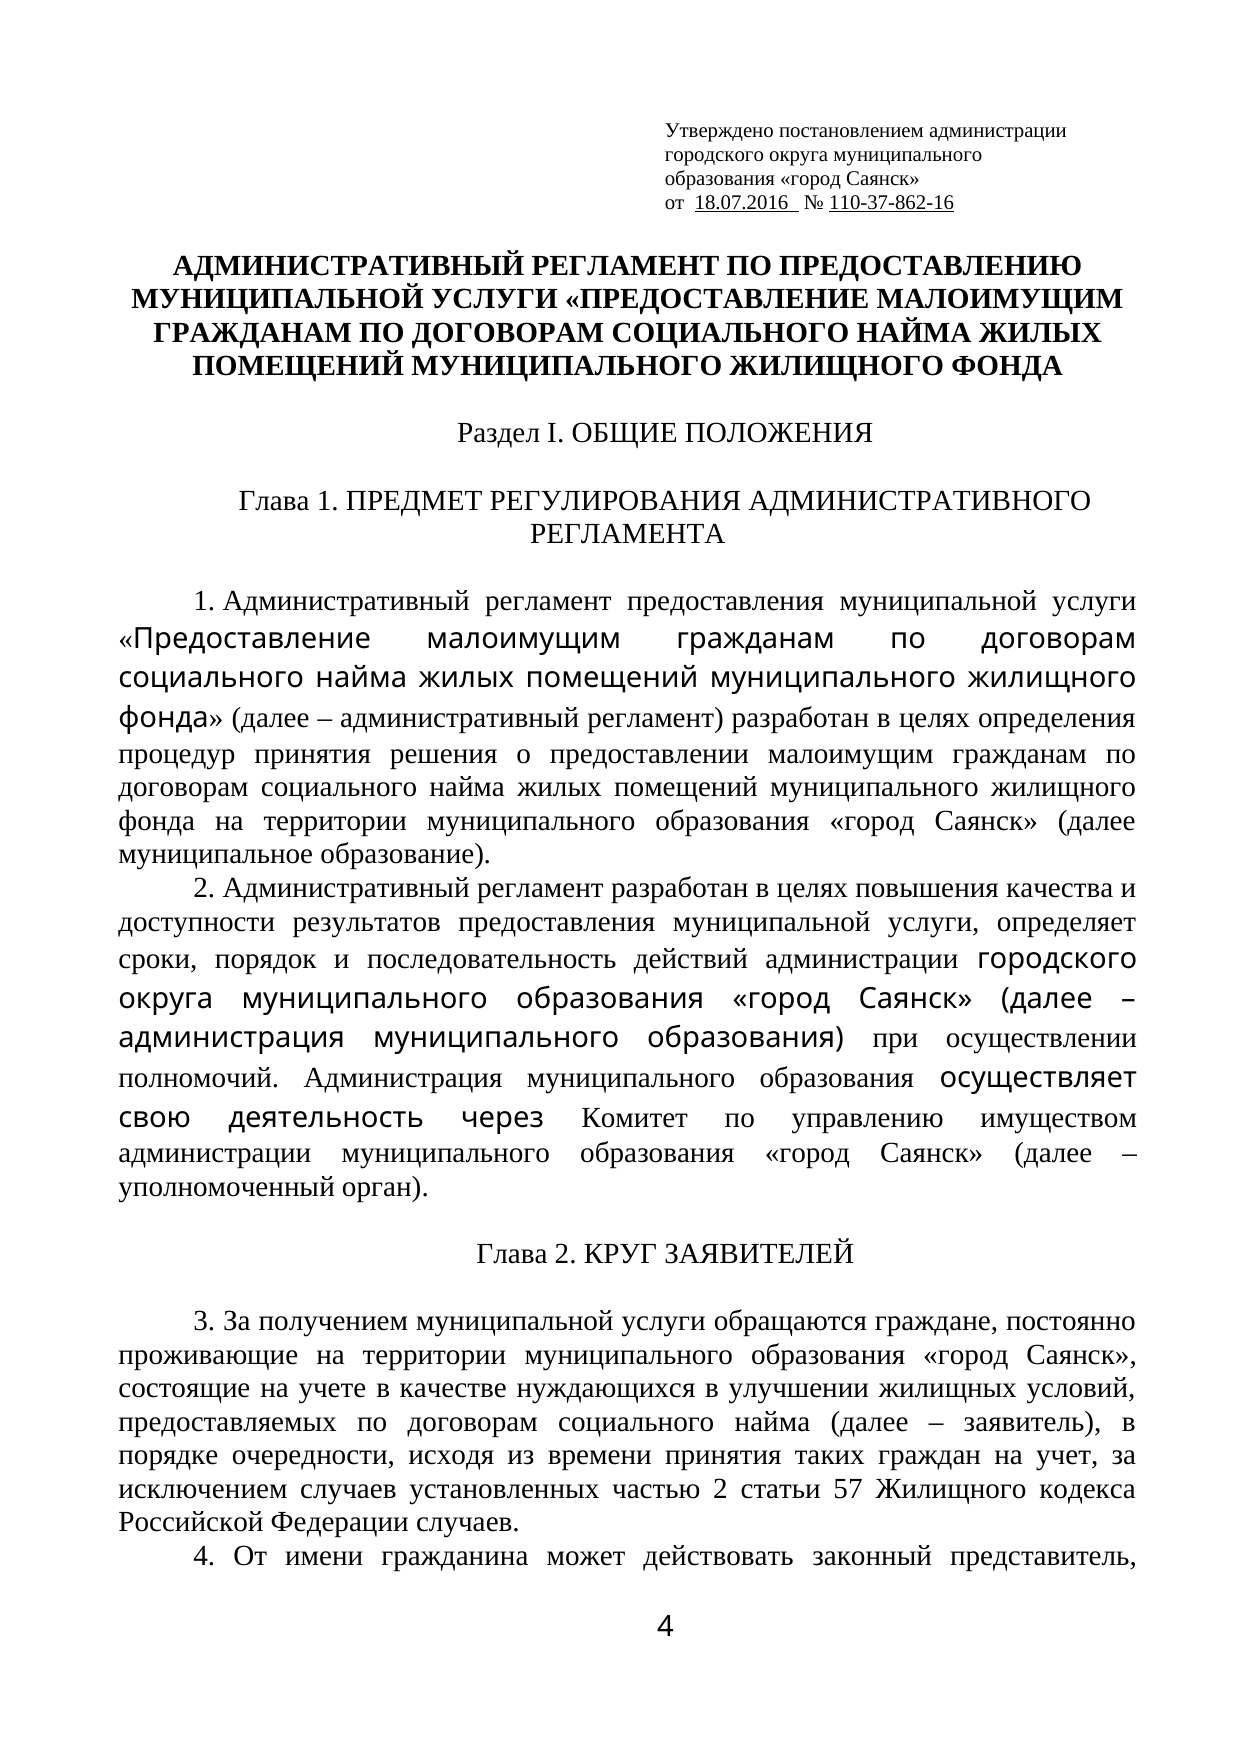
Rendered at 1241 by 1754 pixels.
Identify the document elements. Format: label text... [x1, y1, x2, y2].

text Утверждено постановлением администрации [664, 118, 1137, 142]
text 3. За получением муниципальной услуги обращаются граждане, постоянно проживающие на территории муниципального образования «город Саянск», состоящие на учете в качестве нуждающихся в улучшении жилищных условий, предоставляемых по договорам социального найма (далее – заявитель), в порядке очередности, исходя из времени принятия таких граждан на учет, за исключением случаев установленных частью 2 статьи 57 Жилищного кодекса Российской Федерации случаев. [118, 1303, 1137, 1538]
text 1. Административный регламент предоставления муниципальной услуги «Предоставление малоимущим гражданам по договорам социального найма жилых помещений муниципального жилищного фонда» (далее – административный регламент) разработан в целях определения процедур принятия решения о предоставлении малоимущим гражданам по договорам социального найма жилых помещений муниципального жилищного фонда на территории муниципального образования «город Саянск» (далее муниципальное образование). [118, 583, 1137, 870]
text Раздел I. ОБЩИЕ ПОЛОЖЕНИЯ [118, 416, 1137, 449]
text Глава 2. КРУГ ЗАЯВИТЕЛЕЙ [118, 1236, 1137, 1270]
text Глава 1. ПРЕДМЕТ РЕГУЛИРОВАНИЯ АДМИНИСТРАТИВНОГО РЕГЛАМЕНТА [118, 483, 1137, 550]
text образования «город Саянск» [664, 166, 1137, 190]
text от 18.07.2016 № 110-37-862-16 [664, 190, 1137, 214]
text 2. Административный регламент разработан в целях повышения качества и доступности результатов предоставления муниципальной услуги, определяет сроки, порядок и последовательность действий администрации городского округа муниципального образования «город Саянск» (далее – администрация муниципального образования) при осуществлении полномочий. Администрация муниципального образования осуществляет свою деятельность через Комитет по управлению имуществом администрации муниципального образования «город Саянск» (далее – уполномоченный орган). [118, 870, 1137, 1203]
text городского округа муниципального [664, 142, 1137, 166]
text АДМИНИСТРАТИВНЫЙ РЕГЛАМЕНТ ПО ПРЕДОСТАВЛЕНИЮ МУНИЦИПАЛЬНОЙ УСЛУГИ «ПРЕДОСТАВЛЕНИЕ МАЛОИМУЩИМ ГРАЖДАНАМ ПО ДОГОВОРАМ СОЦИАЛЬНОГО НАЙМА ЖИЛЫХ ПОМЕЩЕНИЙ МУНИЦИПАЛЬНОГО ЖИЛИЩНОГО ФОНДА [118, 248, 1137, 382]
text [118, 1538, 1137, 1572]
